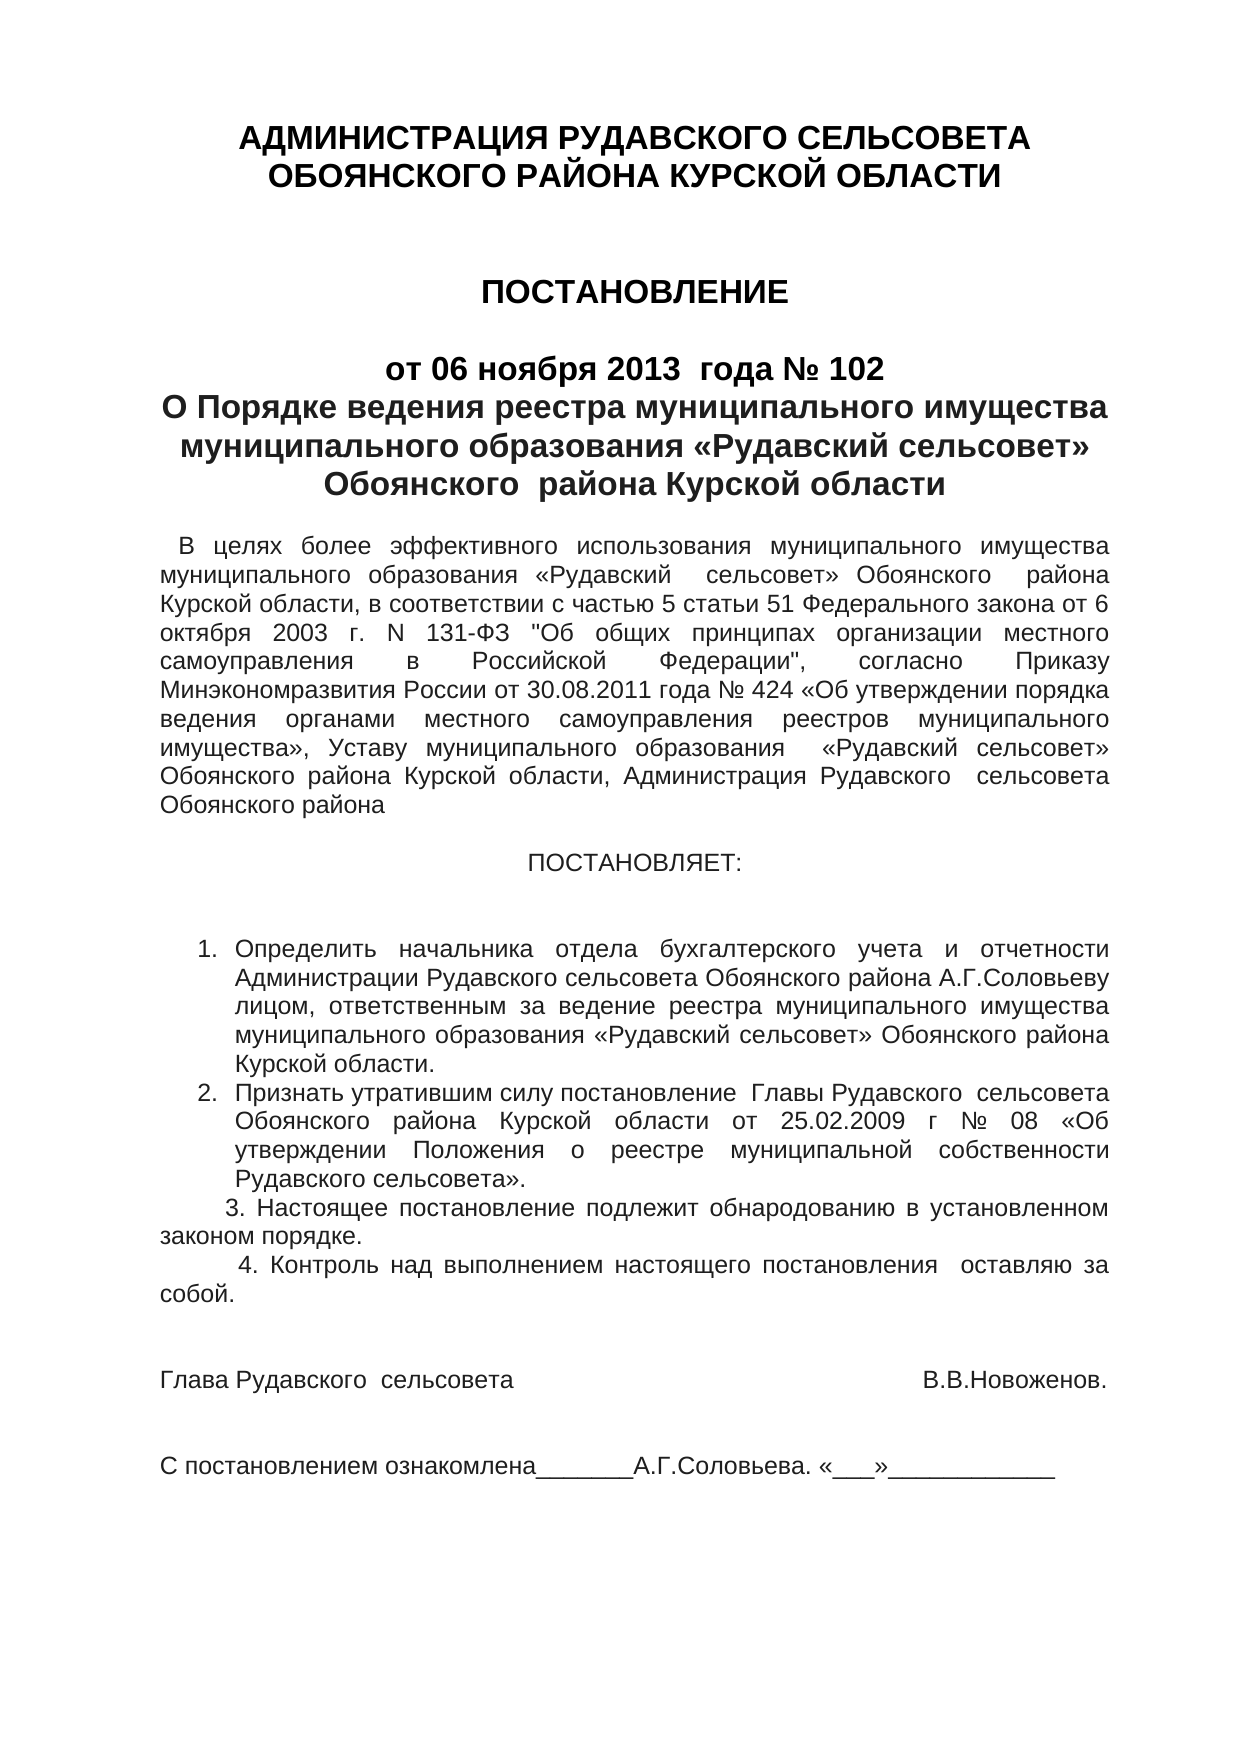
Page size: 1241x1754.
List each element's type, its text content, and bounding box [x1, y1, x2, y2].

text ПОСТАНОВЛЕНИЕ [159, 272, 1110, 310]
text О Порядке ведения реестра муниципального имущества муниципального образования «Рудавский сельсовет» Обоянского района Курской области [159, 387, 1110, 502]
text 3. Настоящее постановление подлежит обнародованию в установленном законом порядке. [159, 1192, 1110, 1250]
text С постановлением ознакомлена_______А.Г.Соловьева. «___»____________ [159, 1451, 1110, 1480]
text 4. Контроль над выполнением настоящего постановления оставляю за собой. [159, 1250, 1110, 1307]
text АДМИНИСТРАЦИЯ РУДАВСКОГО СЕЛЬСОВЕТА [159, 118, 1110, 157]
list Признать утратившим силу постановление Главы Рудавского сельсовета Обоянского района Курской области от 25.02.2009 г № 08 «Об утверждении Положения о реестре муниципальной собственности Рудавского сельсовета». [197, 1077, 1110, 1192]
text Глава Рудавского сельсовета В.В.Новоженов. [159, 1365, 1110, 1394]
text ОБОЯНСКОГО РАЙОНА КУРСКОЙ ОБЛАСТИ [159, 157, 1110, 195]
list Определить начальника отдела бухгалтерского учета и отчетности Администрации Рудавского сельсовета Обоянского района А.Г.Соловьеву лицом, ответственным за ведение реестра муниципального имущества муниципального образования «Рудавский сельсовет» Обоянского района Курской области. [197, 934, 1110, 1077]
text ПОСТАНОВЛЯЕТ: [159, 847, 1110, 876]
text В целях более эффективного использования муниципального имущества муниципального образования «Рудавский сельсовет» Обоянского района Курской области, в соответствии с частью 5 статьи 51 Федерального закона от 6 октября 2003 г. N 131-ФЗ "Об общих принципах организации местного самоуправления в Российской Федерации", согласно Приказу Минэкономразвития России от 30.08.2011 года № 424 «Об утверждении порядка ведения органами местного самоуправления реестров муниципального имущества», Уставу муниципального образования «Рудавский сельсовет» Обоянского района Курской области, Администрация Рудавского сельсовета Обоянского района [159, 531, 1110, 819]
text от 06 ноября 2013 года № 102 [159, 349, 1110, 387]
